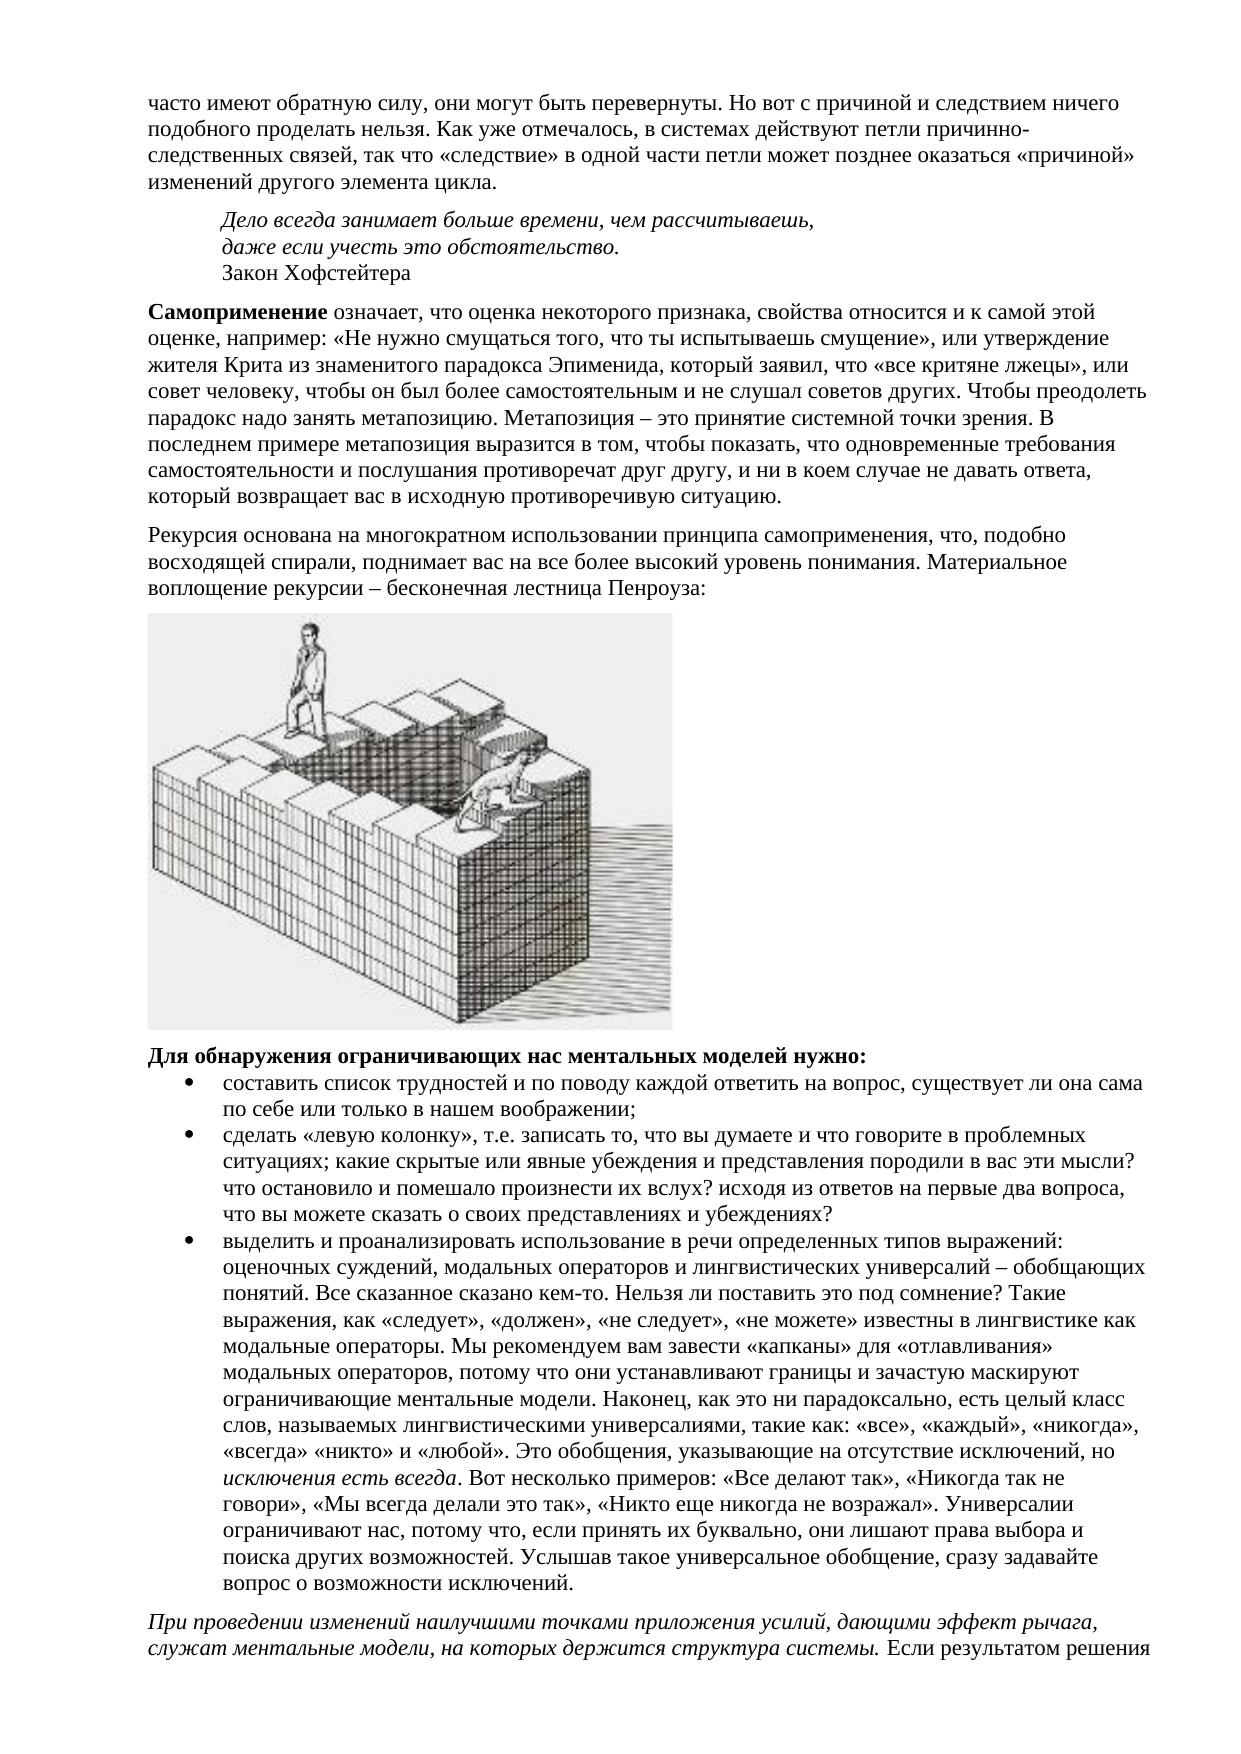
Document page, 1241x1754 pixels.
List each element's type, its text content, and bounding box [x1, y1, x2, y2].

text Для обнаружения ограничивающих нас ментальных моделей нужно: [148, 1042, 1152, 1068]
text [148, 1608, 1152, 1661]
picture [147, 613, 673, 1030]
text Рекурсия основана на многократном использовании принципа самоприменения, что, подобно восходящей спирали, поднимает вас на все более высокий уровень понимания. Материальное воплощение рекурсии – бесконечная лестница Пенроуза: [148, 521, 1152, 601]
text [148, 89, 1152, 194]
list сделать «левую колонку», т.е. записать то, что вы думаете и что говорите в проблемных ситуациях; какие скрытые или явные убеждения и представления породили в вас эти мысли? что остановило и помешало произнести их вслух? исходя из ответов на первые два вопроса, что вы можете сказать о своих представлениях и убеждениях? [185, 1121, 1152, 1227]
list составить список трудностей и по поводу каждой ответить на вопрос, существует ли она сама по себе или только в нашем воображении; [185, 1068, 1152, 1121]
text Дело всегда занимает больше времени, чем рассчитываешь, даже если учесть это обстоятельство. Закон Хофстейтера [222, 207, 1152, 286]
list выделить и проанализировать использование в речи определенных типов выражений: оценочных суждений, модальных операторов и лингвистических универсалий – обобщающих понятий. Все сказанное сказано кем-то. Нельзя ли поставить это под сомнение? Такие выражения, как «следует», «должен», «не следует», «не можете» известны в лингвистике как модальные операторы. Мы рекомендуем вам завести «капканы» для «отлавливания» модальных операторов, потому что они устанавливают границы и зачастую маскируют ограничивающие ментальные модели. Наконец, как это ни парадоксально, есть целый класс слов, называемых лингвистическими универсалиями, такие как: «все», «каждый», «никогда», «всегда» «никто» и «любой». Это обобщения, указывающие на отсутствие исключений, но исключения есть всегда. Вот несколько примеров: «Все делают так», «Никогда так не говори», «Мы всегда делали это так», «Никто еще никогда не возражал». Универсалии ограничивают нас, потому что, если принять их буквально, они лишают права выбора и поиска других возможностей. Услышав такое универсальное обобщение, сразу задавайте вопрос о возможности исключений. [185, 1227, 1152, 1596]
text Самоприменение означает, что оценка некоторого признака, свойства относится и к самой этой оценке, например: «Не нужно смущаться того, что ты испытываешь смущение», или утверждение жителя Крита из знаменитого парадокса Эпименида, который заявил, что «все критяне лжецы», или совет человеку, чтобы он был более самостоятельным и не слушал советов других. Чтобы преодолеть парадокс надо занять метапозицию. Метапозиция – это принятие системной точки зрения. В последнем примере метапозиция выразится в том, чтобы показать, что одновременные требования самостоятельности и послушания противоречат друг другу, и ни в коем случае не давать ответа, который возвращает вас в исходную противоречивую ситуацию. [148, 298, 1152, 509]
